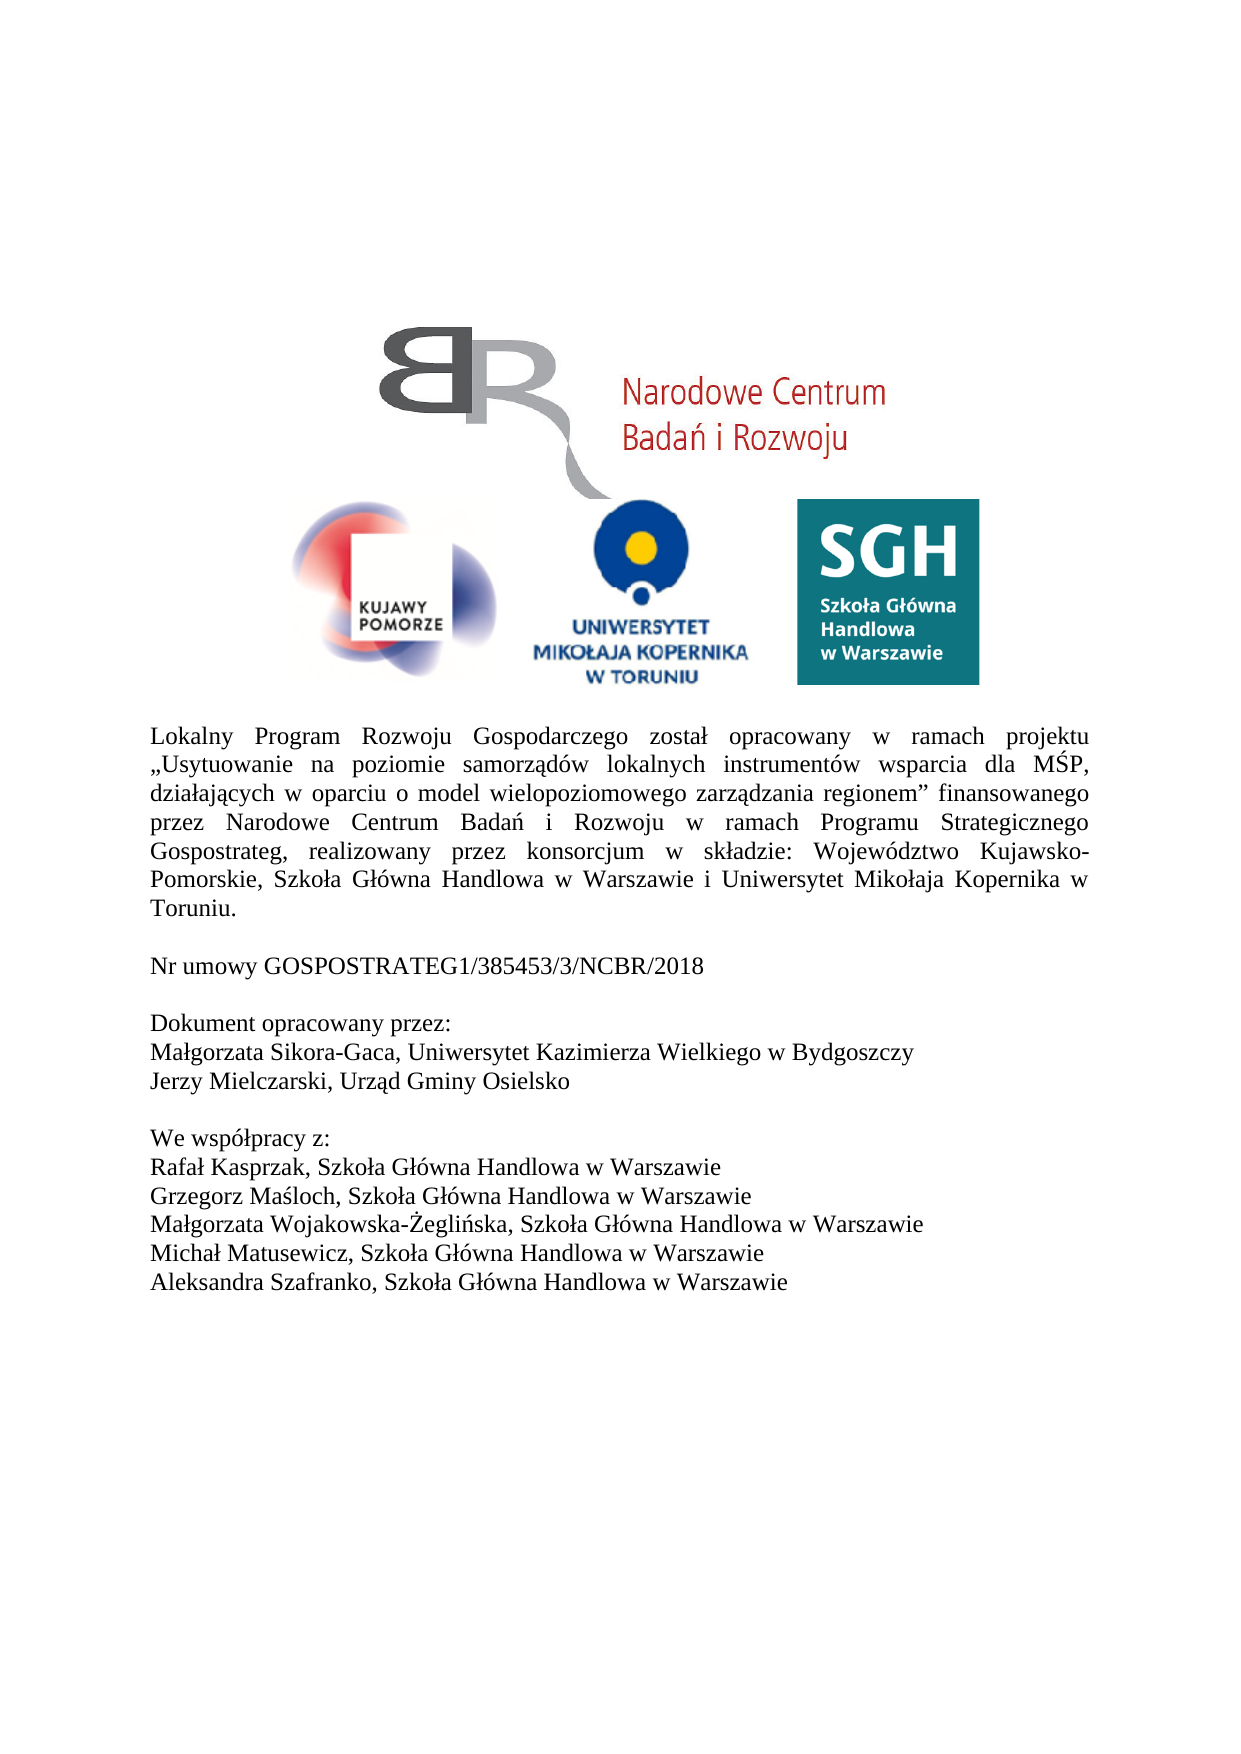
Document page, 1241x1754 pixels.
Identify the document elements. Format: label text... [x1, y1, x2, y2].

text Dokument opracowany przez: [150, 1008, 1090, 1037]
text Jerzy Mielczarski, Urząd Gminy Osielsko [150, 1066, 1090, 1094]
text Nr umowy GOSPOSTRATEG1/385453/3/NCBR/2018 [150, 951, 1090, 979]
text We współpracy z: [150, 1123, 1090, 1152]
text Aleksandra Szafranko, Szkoła Główna Handlowa w Warszawie [150, 1267, 1090, 1296]
text Małgorzata Sikora-Gaca, Uniwersytet Kazimierza Wielkiego w Bydgoszczy [150, 1037, 1090, 1066]
text Lokalny Program Rozwoju Gospodarczego został opracowany w ramach projektu „Usytuowanie na poziomie samorządów lokalnych instrumentów wsparcia dla MŚP, działających w oparciu o model wielopoziomowego zarządzania regionem” finansowanego przez Narodowe Centrum Badań i Rozwoju w ramach Programu Strategicznego Gospostrateg, realizowany przez konsorcjum w składzie: Województwo Kujawsko-Pomorskie, Szkoła Główna Handlowa w Warszawie i Uniwersytet Mikołaja Kopernika w Toruniu. [150, 721, 1090, 922]
text Grzegorz Maśloch, Szkoła Główna Handlowa w Warszawie [150, 1181, 1090, 1209]
picture [289, 327, 980, 701]
text Małgorzata Wojakowska-Żeglińska, Szkoła Główna Handlowa w Warszawie [150, 1209, 1090, 1238]
text Rafał Kasprzak, Szkoła Główna Handlowa w Warszawie [150, 1152, 1090, 1181]
text Michał Matusewicz, Szkoła Główna Handlowa w Warszawie [150, 1238, 1090, 1267]
